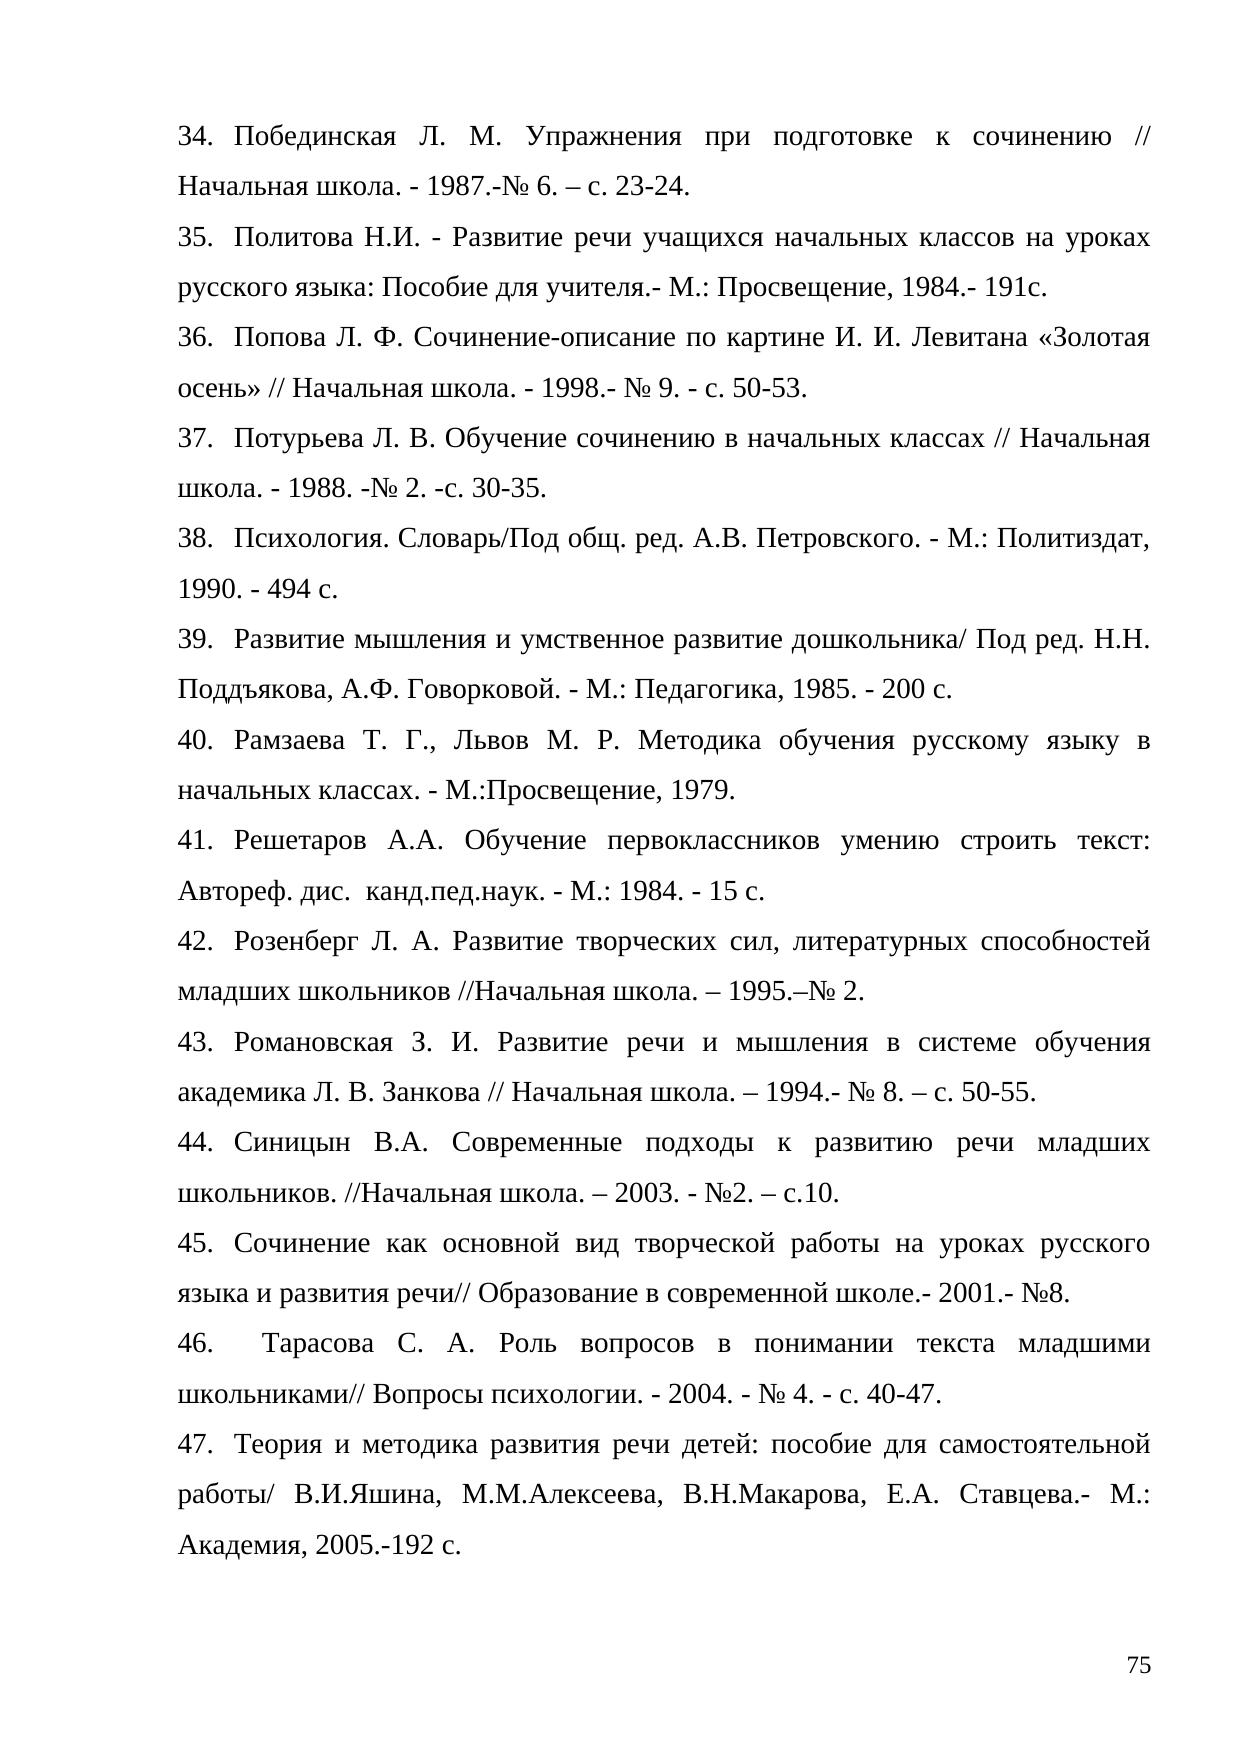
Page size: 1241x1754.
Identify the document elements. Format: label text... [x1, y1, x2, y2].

list Политова Н.И. - Развитие речи учащихся начальных классов на уроках русского языка: Пособие для учителя.- М.: Просвещение, 1984.- 191с. [177, 219, 1152, 303]
list Теория и методика развития речи детей: пособие для самостоятельной работы/ В.И.Яшина, М.М.Алексеева, В.Н.Макарова, Е.А. Ставцева.- М.: Академия, 2005.-192 с. [177, 1426, 1152, 1560]
list Попова Л. Ф. Сочинение-описание по картине И. И. Левитана «Золотая осень» // Начальная школа. - 1998.- № 9. - с. 50-53. [177, 319, 1152, 403]
list Решетаров А.А. Обучение первоклассников умению строить текст: Автореф. дис. канд.пед.наук. - М.: 1984. - 15 с. [177, 822, 1152, 906]
list Потурьева Л. В. Обучение сочинению в начальных классах // Начальная школа. - 1988. -№ 2. -с. 30-35. [177, 420, 1152, 504]
list Сочинение как основной вид творческой работы на уроках русского языка и развития речи// Образование в современной школе.- 2001.- №8. [177, 1225, 1152, 1309]
list Розенберг Л. А. Развитие творческих сил, литературных способностей младших школьников //Начальная школа. – 1995.–№ 2. [177, 923, 1152, 1007]
list Психология. Словарь/Под общ. ред. А.В. Петровского. - М.: Политиздат, 1990. - 494 с. [177, 521, 1152, 604]
list Развитие мышления и умственное развитие дошкольника/ Под ред. Н.Н. Поддъякова, А.Ф. Говорковой. - М.: Педагогика, 1985. - 200 с. [177, 621, 1152, 705]
list Рамзаева Т. Г., Львов М. Р. Методика обучения русскому языку в начальных классах. - М.:Просвещение, 1979. [177, 722, 1152, 806]
list Побединская Л. М. Упражнения при подготовке к сочинению // Начальная школа. - 1987.-№ 6. – с. 23-24. [177, 118, 1152, 202]
list Синицын В.А. Современные подходы к развитию речи младших школьников. //Начальная школа. – 2003. - №2. – с.10. [177, 1124, 1152, 1208]
list Романовская З. И. Развитие речи и мышления в системе обучения академика Л. В. Занкова // Начальная школа. – 1994.- № 8. – с. 50-55. [177, 1024, 1152, 1108]
list Тарасова С. А. Роль вопросов в понимании текста младшими школьниками// Вопросы психологии. - 2004. - № 4. - с. 40-47. [177, 1326, 1152, 1409]
